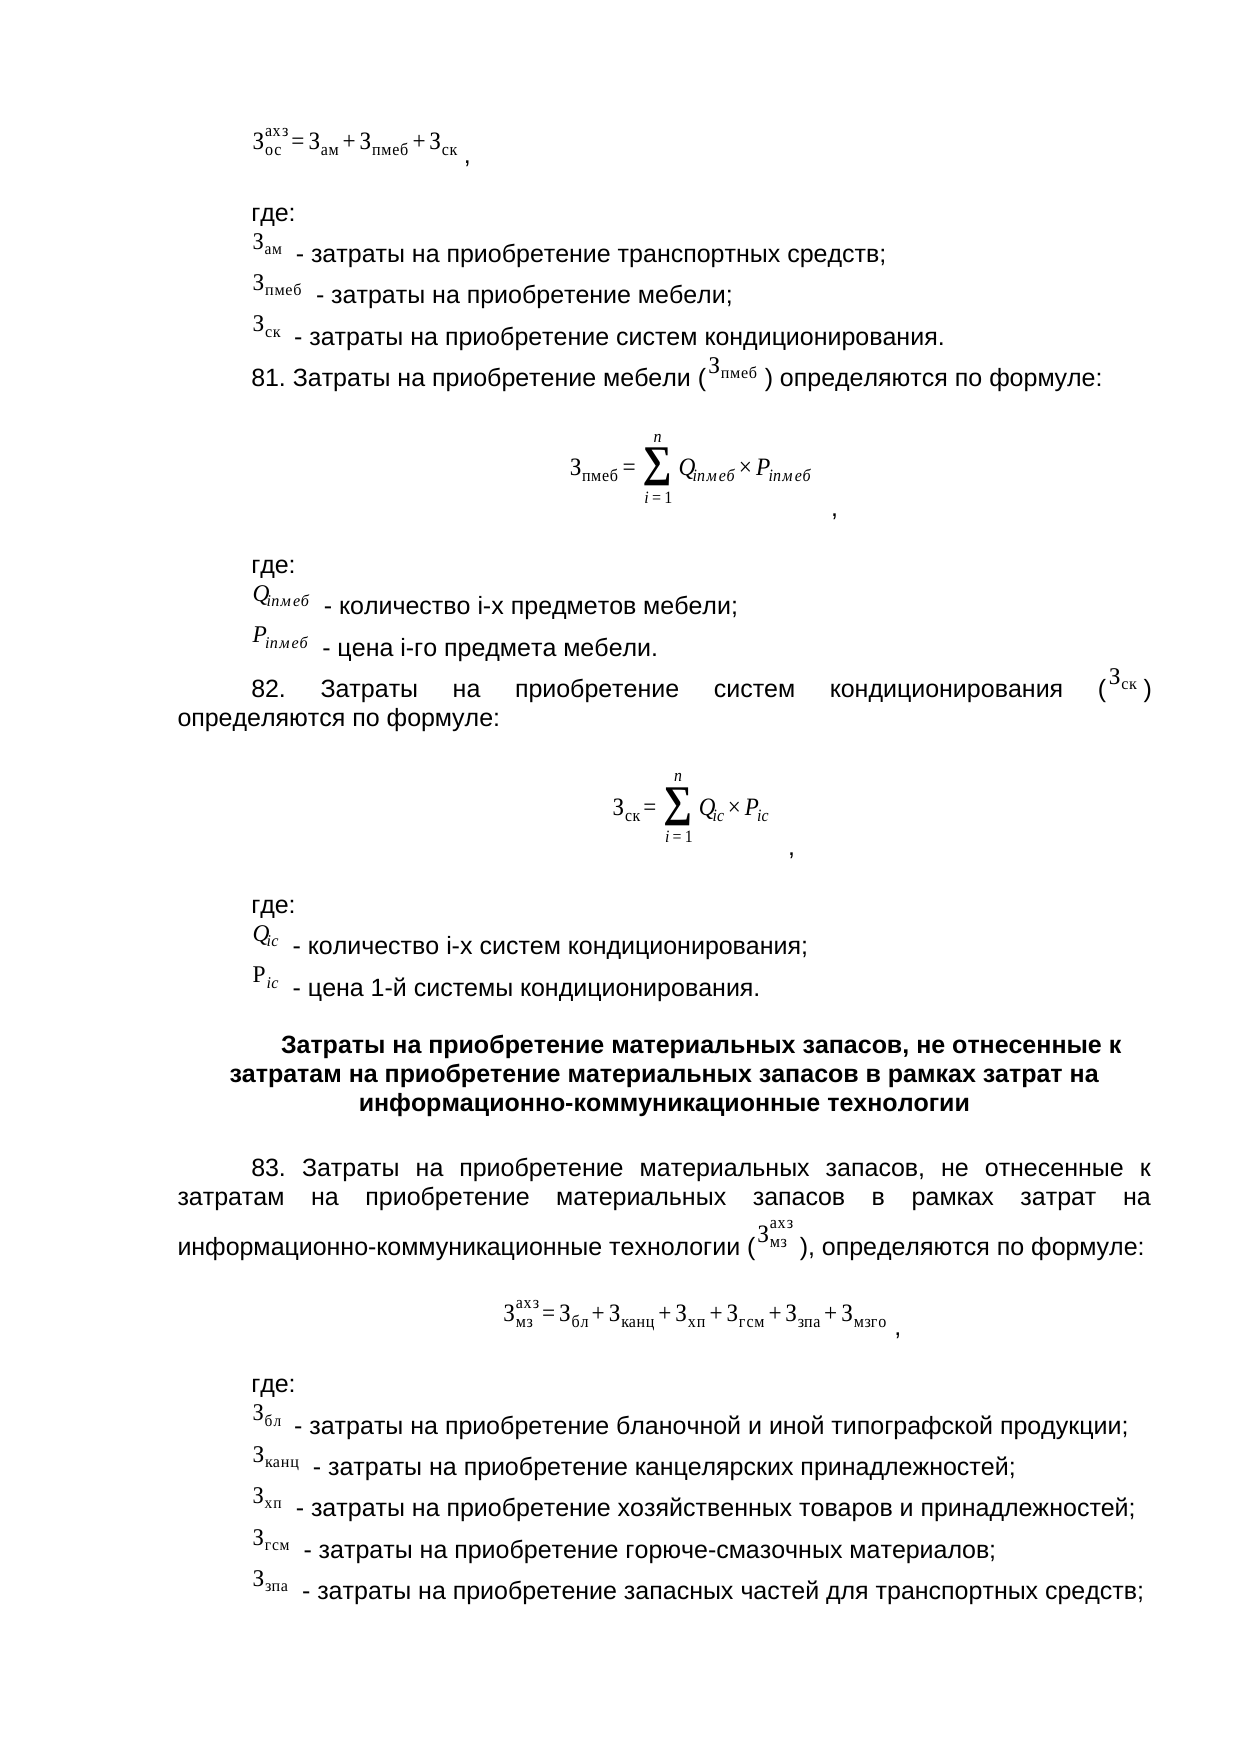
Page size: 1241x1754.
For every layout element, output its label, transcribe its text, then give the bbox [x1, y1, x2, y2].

text где: [177, 890, 1152, 918]
text 81. Затраты на приобретение мебели () определяются по формуле: [177, 350, 1152, 392]
text - затраты на приобретение запасных частей для транспортных средств; [177, 1563, 1152, 1605]
text , [177, 421, 1152, 521]
text - затраты на приобретение хозяйственных товаров и принадлежностей; [177, 1481, 1152, 1522]
text - цена 1-й системы кондиционирования. [177, 960, 1152, 1001]
text где: [177, 1369, 1152, 1398]
text - затраты на приобретение систем кондиционирования. [177, 309, 1152, 350]
text - затраты на приобретение бланочной и иной типографской продукции; [177, 1398, 1152, 1439]
text 82. Затраты на приобретение систем кондиционирования () определяются по формуле: [177, 661, 1152, 732]
text - цена i-гo предмета мебели. [177, 620, 1152, 661]
text - затраты на приобретение горюче-смазочных материалов; [177, 1522, 1152, 1563]
text - количество i-х предметов мебели; [177, 579, 1152, 620]
text 83. Затраты на приобретение материальных запасов, не отнесенные к затратам на приобретение материальных запасов в рамках затрат на информационно-коммуникационные технологии (), определяются по формуле: [177, 1153, 1152, 1261]
text , [177, 118, 1152, 169]
text , [177, 1290, 1152, 1341]
text - затраты на приобретение канцелярских принадлежностей; [177, 1439, 1152, 1481]
text - затраты на приобретение транспортных средств; [177, 226, 1152, 268]
text где: [177, 198, 1152, 226]
text - затраты на приобретение мебели; [177, 268, 1152, 309]
subtitle Затраты на приобретение материальных запасов, не отнесенные к затратам на приобретение материальных запасов в рамках затрат на информационно-коммуникационные технологии [177, 1030, 1152, 1116]
text - количество i-х систем кондиционирования; [177, 918, 1152, 960]
text , [177, 760, 1152, 861]
text где: [177, 550, 1152, 579]
